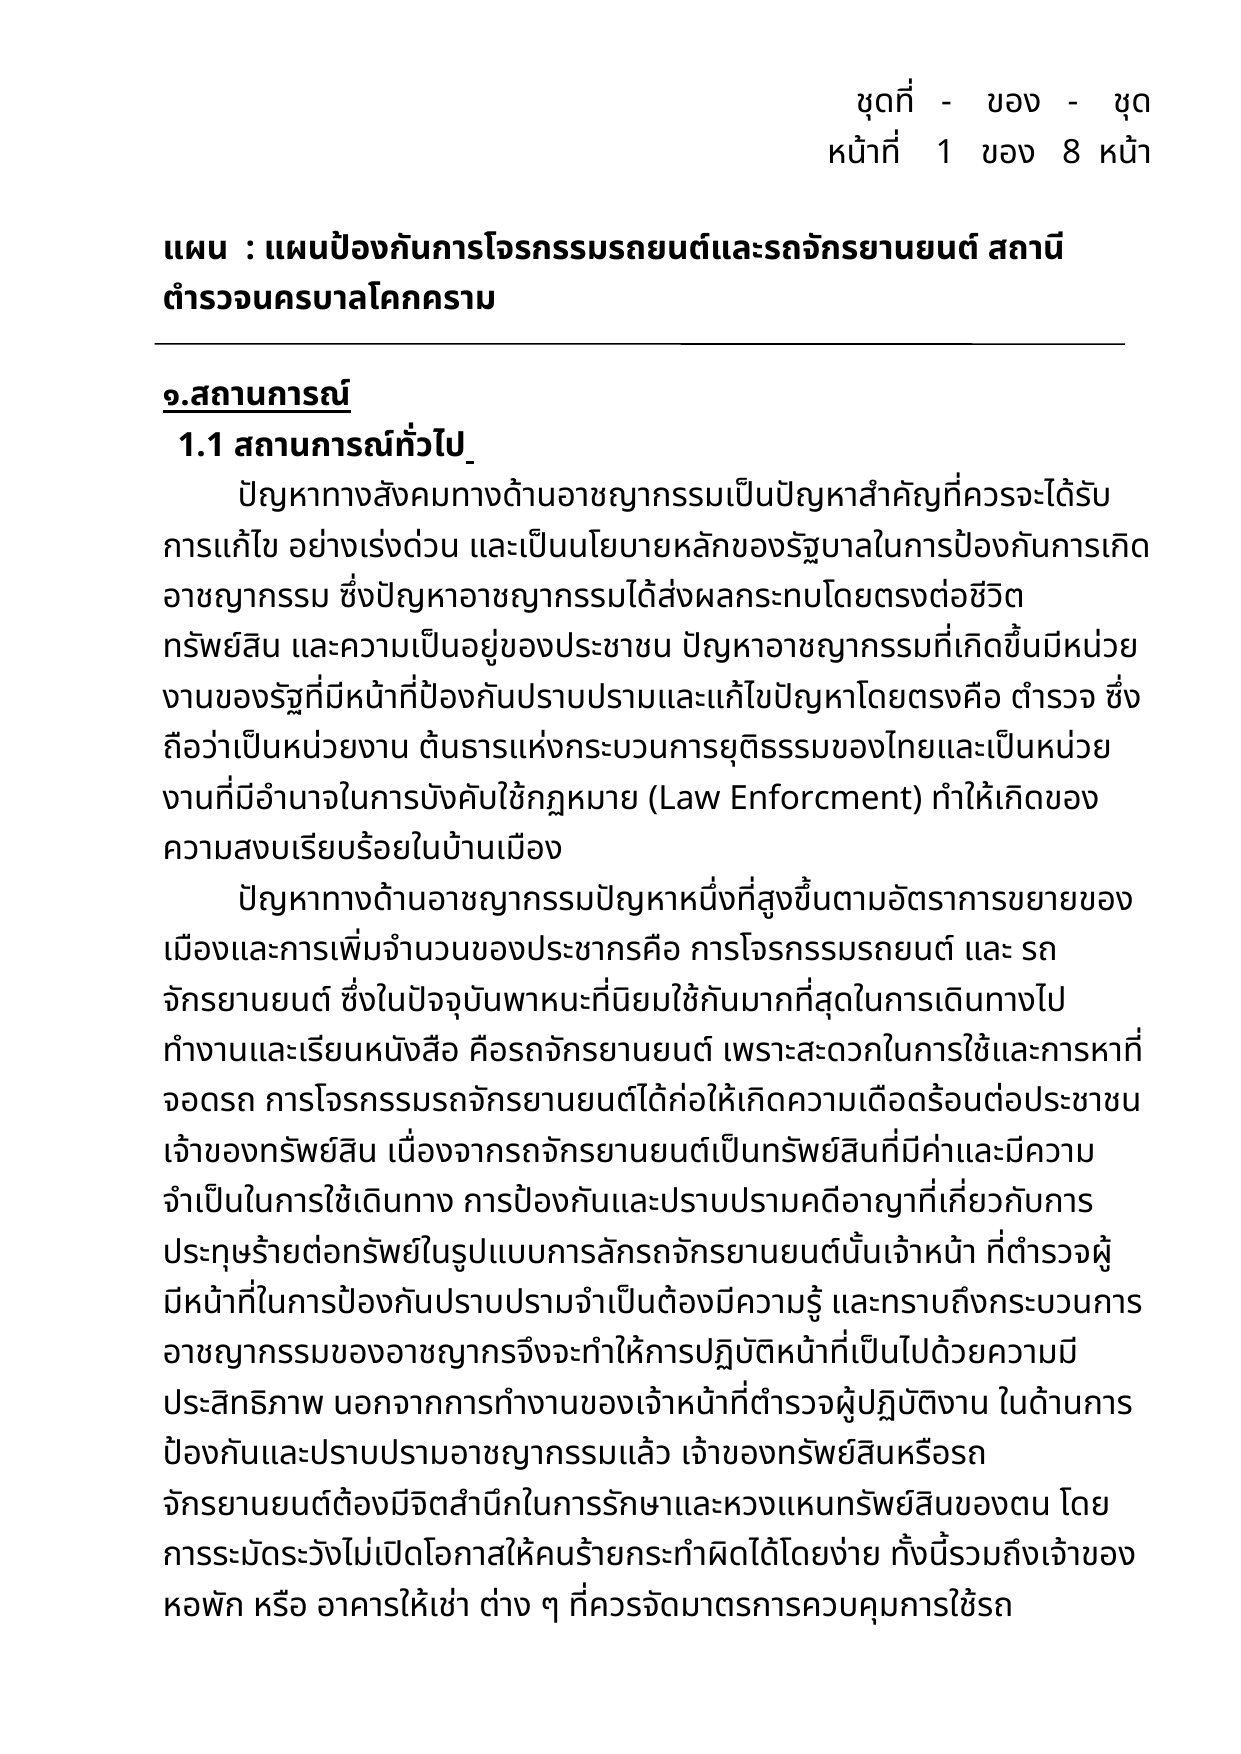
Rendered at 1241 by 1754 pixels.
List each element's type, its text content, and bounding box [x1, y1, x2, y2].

text ปัญหาทางสังคมทางด้านอาชญากรรมเป็นปัญหาสำคัญที่ควรจะได้รับการแก้ไข อย่างเร่งด่วน และเป็นนโยบายหลักของรัฐบาลในการป้องกันการเกิดอาชญากรรม ซึ่งปัญหาอาชญากรรมได้ส่งผลกระทบโดยตรงต่อชีวิต ทรัพย์สิน และความเป็นอยู่ของประชาชน ปัญหาอาชญากรรมที่เกิดขึ้นมีหน่วยงานของรัฐที่มีหน้าที่ป้องกันปราบปรามและแก้ไขปัญหาโดยตรงคือ ตำรวจ ซึ่งถือว่าเป็นหน่วยงาน ต้นธารแห่งกระบวนการยุติธรรมของไทยและเป็นหน่วยงานที่มีอำนาจในการบังคับใช้กฏหมาย (Law Enforcment) ทำให้เกิดของความสงบเรียบร้อยในบ้านเมือง [162, 471, 1152, 875]
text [162, 875, 1152, 1631]
text 1.1 สถานการณ์ทั่วไป [162, 421, 1152, 471]
text ๑.สถานการณ์ [162, 370, 1152, 421]
